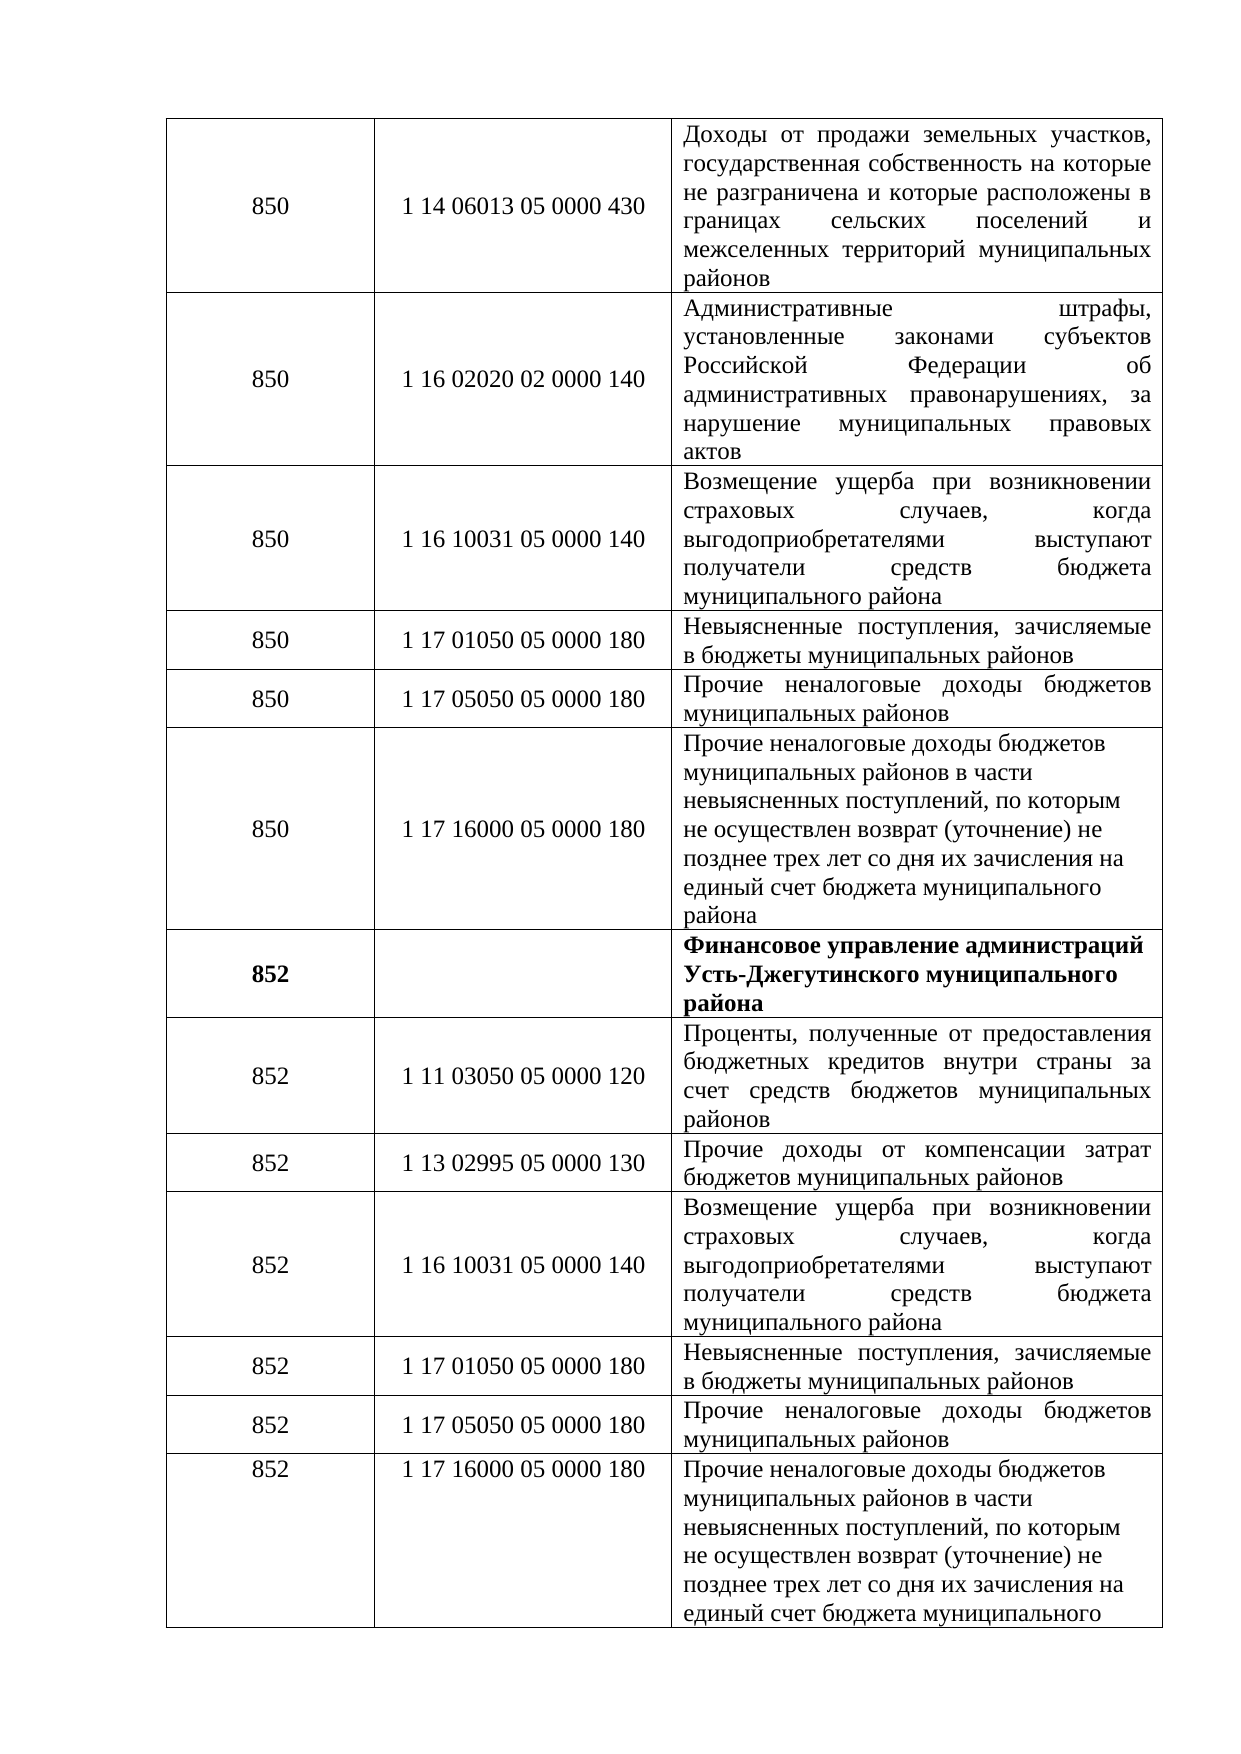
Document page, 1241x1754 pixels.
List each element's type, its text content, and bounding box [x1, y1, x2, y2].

table_cell Прочие доходы от компенсации затрат бюджетов муниципальных районов [672, 1134, 1162, 1191]
table_cell 850 [167, 293, 374, 465]
table_cell Финансовое управление администраций Усть-Джегутинского муниципального района [672, 930, 1162, 1017]
table_cell 1 17 01050 05 0000 180 [375, 611, 671, 668]
table_cell 850 [167, 670, 374, 727]
table_cell [375, 930, 671, 1017]
table_cell Прочие неналоговые доходы бюджетов муниципальных районов [672, 670, 1162, 727]
table_cell 852 [167, 1337, 374, 1394]
table_cell 850 [167, 466, 374, 610]
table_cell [375, 1454, 671, 1627]
table_cell 1 17 05050 05 0000 180 [375, 670, 671, 727]
table_cell Проценты, полученные от предоставления бюджетных кредитов внутри страны за счет средств бюджетов муниципальных районов [672, 1018, 1162, 1133]
table_cell 852 [167, 1018, 374, 1133]
table_cell 1 17 01050 05 0000 180 [375, 1337, 671, 1394]
table_cell 1 14 06013 05 0000 430 [375, 119, 671, 292]
table_cell 1 11 03050 05 0000 120 [375, 1018, 671, 1133]
table_cell 850 [167, 728, 374, 929]
table_cell 852 [167, 1396, 374, 1453]
table_cell 852 [167, 1134, 374, 1191]
table_cell 1 13 02995 05 0000 130 [375, 1134, 671, 1191]
table_cell 1 17 16000 05 0000 180 [375, 728, 671, 929]
table_cell Административные штрафы, установленные законами субъектов Российской Федерации об административных правонарушениях, за нарушение муниципальных правовых актов [672, 293, 1162, 465]
table_cell 1 16 02020 02 0000 140 [375, 293, 671, 465]
table_cell 852 [167, 930, 374, 1017]
table_cell 1 17 05050 05 0000 180 [375, 1396, 671, 1453]
table_cell Возмещение ущерба при возникновении страховых случаев, когда выгодоприобретателями выступают получатели средств бюджета муниципального района [672, 1192, 1162, 1336]
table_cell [672, 1454, 1162, 1627]
table_cell 1 16 10031 05 0000 140 [375, 1192, 671, 1336]
table_cell 852 [167, 1454, 374, 1627]
table_cell Невыясненные поступления, зачисляемые в бюджеты муниципальных районов [672, 611, 1162, 668]
table_cell 852 [167, 1192, 374, 1336]
table_cell Доходы от продажи земельных участков, государственная собственность на которые не разграничена и которые расположены в границах сельских поселений и межселенных территорий муниципальных районов [672, 119, 1162, 292]
table_cell 1 16 10031 05 0000 140 [375, 466, 671, 610]
table_cell Возмещение ущерба при возникновении страховых случаев, когда выгодоприобретателями выступают получатели средств бюджета муниципального района [672, 466, 1162, 610]
table_cell Невыясненные поступления, зачисляемые в бюджеты муниципальных районов [672, 1337, 1162, 1394]
table_cell 850 [167, 119, 374, 292]
table_cell 850 [167, 611, 374, 668]
table_cell Прочие неналоговые доходы бюджетов муниципальных районов [672, 1396, 1162, 1453]
